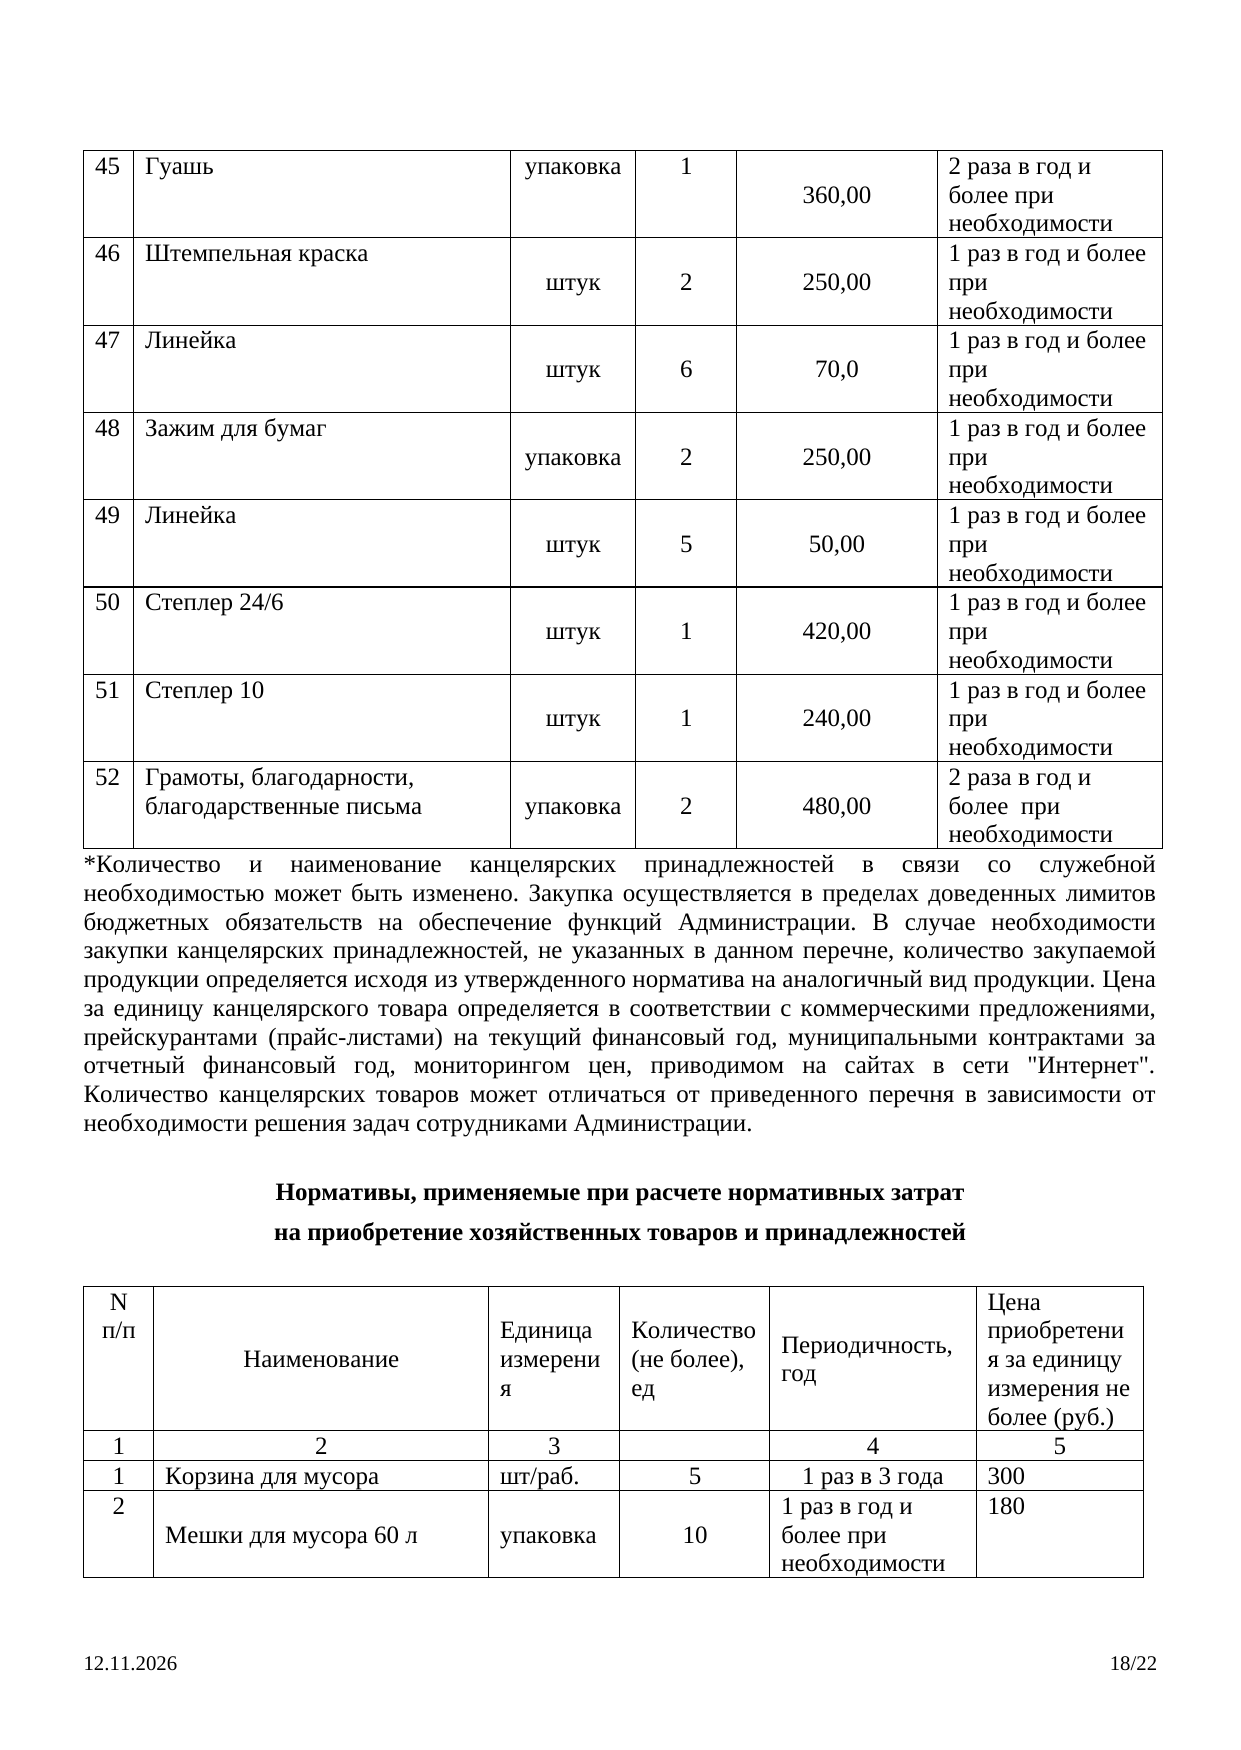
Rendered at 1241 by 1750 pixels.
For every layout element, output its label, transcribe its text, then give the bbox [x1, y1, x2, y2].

text *Количество и наименование канцелярских принадлежностей в связи со служебной необходимостью может быть изменено. Закупка осуществляется в пределах доведенных лимитов бюджетных обязательств на обеспечение функций Администрации. В случае необходимости закупки канцелярских принадлежностей, не указанных в данном перечне, количество закупаемой продукции определяется исходя из утвержденного норматива на аналогичный вид продукции. Цена за единицу канцелярского товара определяется в соответствии с коммерческими предложениями, прейскурантами (прайс-листами) на текущий финансовый год, муниципальными контрактами за отчетный финансовый год, мониторингом цен, приводимом на сайтах в сети "Интернет". Количество канцелярских товаров может отличаться от приведенного перечня в зависимости от необходимости решения задач сотрудниками Администрации. [83, 849, 1157, 1137]
table_cell Мешки для мусора 60 л [154, 1491, 488, 1577]
table_cell 300 [977, 1461, 1143, 1490]
table_cell 1 раз в год и более при необходимости [938, 238, 1162, 324]
table_cell 2 [636, 413, 736, 499]
table_cell упаковка [489, 1491, 619, 1577]
table_header N п/п [84, 1287, 153, 1430]
table_cell 70,0 [737, 326, 937, 412]
table_cell 2 [84, 1491, 153, 1577]
table_cell 1 раз в год и более при необходимости [938, 413, 1162, 499]
table_cell 1 [84, 1461, 153, 1490]
table_cell 2 раза в год и более при необходимости [938, 151, 1162, 237]
table_cell 1 раз в 3 года [770, 1461, 976, 1490]
table_cell штук [511, 500, 635, 586]
table_cell Грамоты, благодарности, благодарственные письма [134, 762, 510, 848]
table_cell 45 [84, 151, 133, 237]
table_header Наименование [154, 1287, 488, 1430]
table_cell 10 [620, 1491, 769, 1577]
table_cell 1 раз в год и более при необходимости [938, 326, 1162, 412]
table_cell 52 [84, 762, 133, 848]
table_cell 1 [636, 675, 736, 761]
table_cell штук [511, 588, 635, 674]
table_cell 2 [154, 1431, 488, 1460]
table_cell 49 [84, 500, 133, 586]
table_cell 2 [636, 762, 736, 848]
table_cell 4 [770, 1431, 976, 1460]
table_cell 1 раз в год и более при необходимости [938, 675, 1162, 761]
table_cell 360,00 [737, 151, 937, 237]
table_cell упаковка [511, 413, 635, 499]
table_cell 5 [977, 1431, 1143, 1460]
table_cell шт/раб. [489, 1461, 619, 1490]
table_cell Линейка [134, 500, 510, 586]
table_cell штук [511, 675, 635, 761]
table_cell 51 [84, 675, 133, 761]
table_cell штук [511, 238, 635, 324]
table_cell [770, 1491, 976, 1577]
table_cell Степлер 24/6 [134, 588, 510, 674]
table_cell 480,00 [737, 762, 937, 848]
table_cell 1 раз в год и более при необходимости [938, 588, 1162, 674]
table_cell 250,00 [737, 413, 937, 499]
table_cell 2 [636, 238, 736, 324]
subtitle на приобретение хозяйственных товаров и принадлежностей [83, 1217, 1157, 1246]
table_cell штук [511, 326, 635, 412]
table_cell 1 [636, 588, 736, 674]
table_cell 47 [84, 326, 133, 412]
table_cell 250,00 [737, 238, 937, 324]
table_cell 5 [636, 500, 736, 586]
table_cell 50 [84, 588, 133, 674]
table_header Единица измерения [489, 1287, 619, 1430]
table_cell [620, 1431, 769, 1460]
table_cell 1 [84, 1431, 153, 1460]
table_cell 5 [620, 1461, 769, 1490]
table_header Количество (не более), ед [620, 1287, 769, 1430]
table_cell Линейка [134, 326, 510, 412]
table_cell 46 [84, 238, 133, 324]
table_cell 180 [977, 1491, 1143, 1577]
table_cell Корзина для мусора [154, 1461, 488, 1490]
table_cell упаковка [511, 151, 635, 237]
table_cell 240,00 [737, 675, 937, 761]
subtitle Нормативы, применяемые при расчете нормативных затрат [83, 1177, 1157, 1206]
table_cell 1 раз в год и более при необходимости [938, 500, 1162, 586]
table_cell 420,00 [737, 588, 937, 674]
table_cell Зажим для бумаг [134, 413, 510, 499]
table_cell 48 [84, 413, 133, 499]
table_cell 2 раза в год и более при необходимости [938, 762, 1162, 848]
table_cell упаковка [511, 762, 635, 848]
table_cell Штемпельная краска [134, 238, 510, 324]
table_cell Степлер 10 [134, 675, 510, 761]
table_cell 3 [489, 1431, 619, 1460]
table_cell 1 [636, 151, 736, 237]
table_cell Гуашь [134, 151, 510, 237]
table_cell 6 [636, 326, 736, 412]
table_cell 50,00 [737, 500, 937, 586]
table_header Периодичность, год [770, 1287, 976, 1430]
table_header Цена приобретения за единицу измерения не более (руб.) [977, 1287, 1143, 1430]
